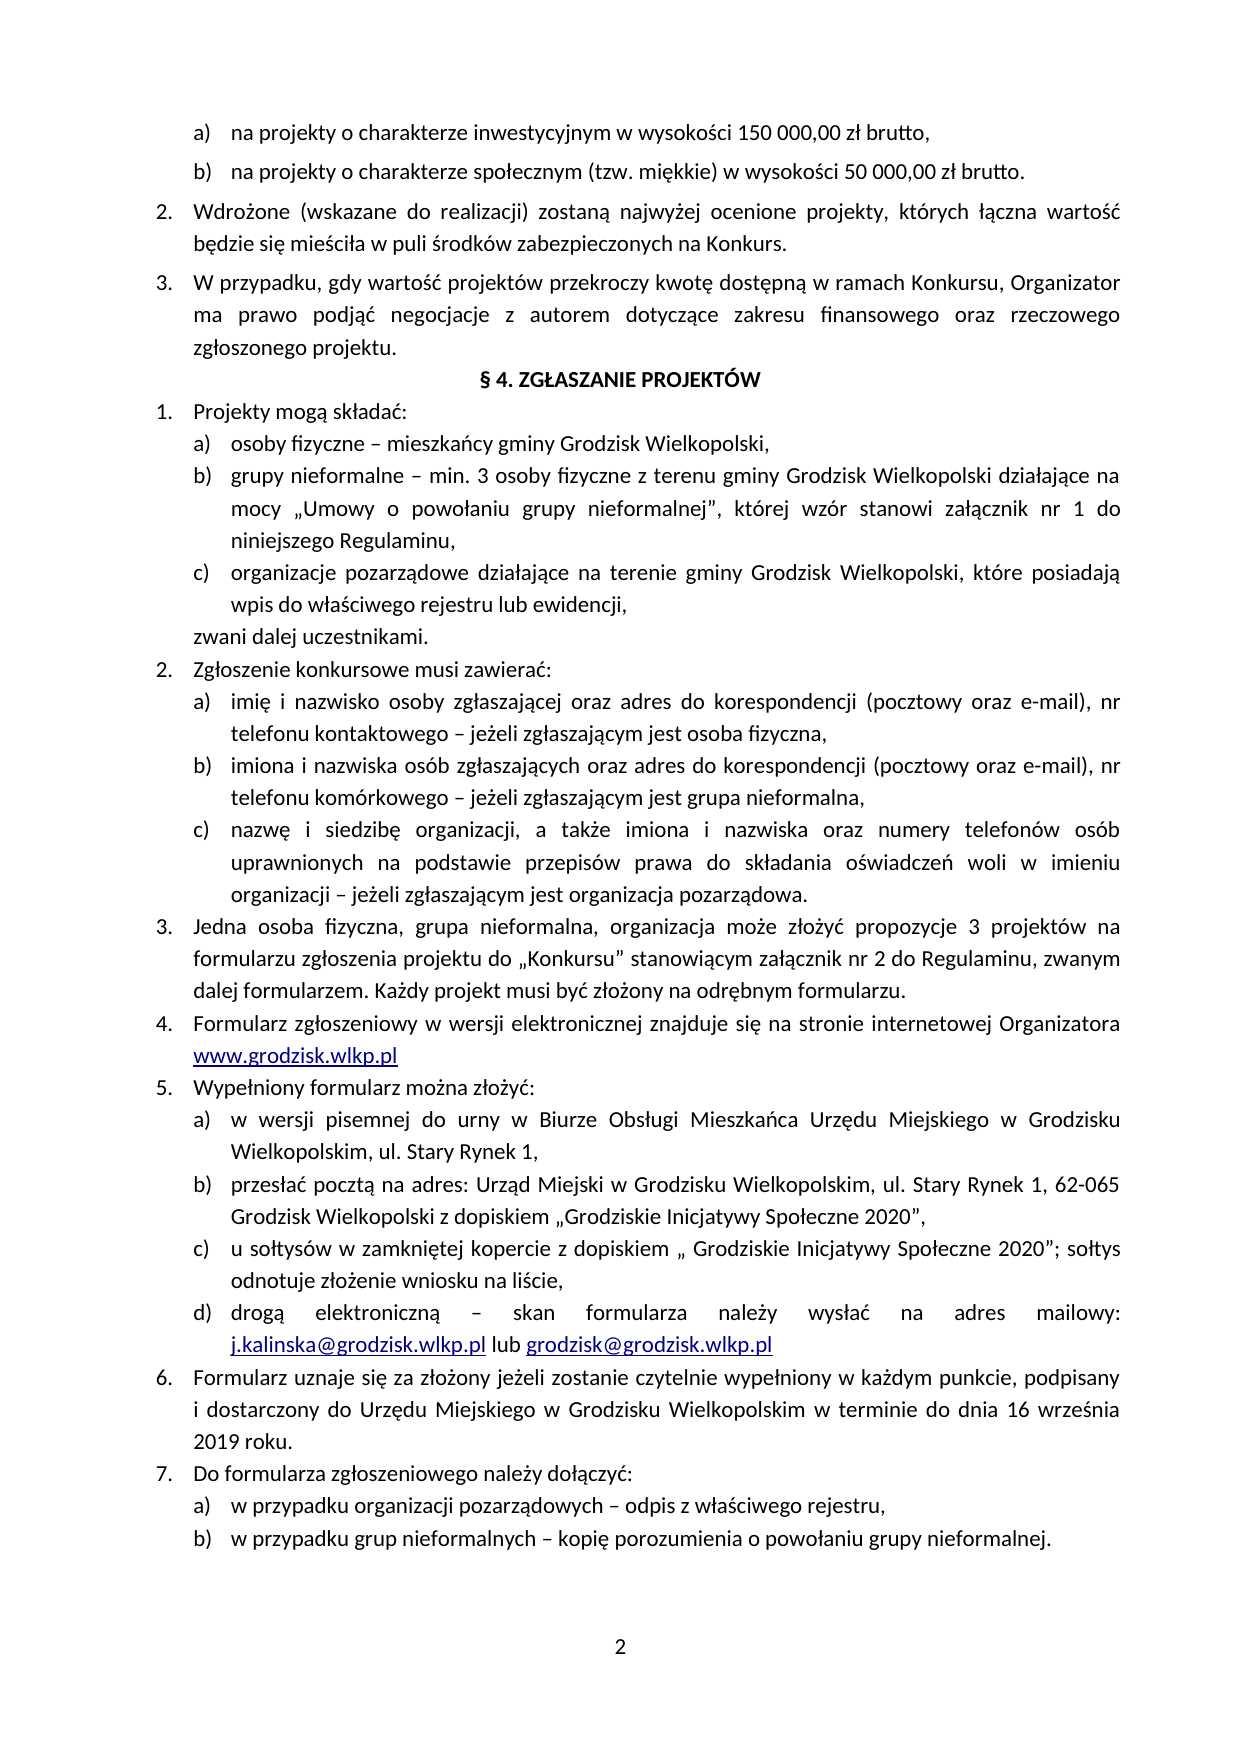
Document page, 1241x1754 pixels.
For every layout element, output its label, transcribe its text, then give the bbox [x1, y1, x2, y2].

list imię i nazwisko osoby zgłaszającej oraz adres do korespondencji (pocztowy oraz e-mail), nr telefonu kontaktowego – jeżeli zgłaszającym jest osoba fizyczna, [193, 687, 1122, 747]
list przesłać pocztą na adres: Urząd Miejski w Grodzisku Wielkopolskim, ul. Stary Rynek 1, 62-065 Grodzisk Wielkopolski z dopiskiem „Grodziskie Inicjatywy Społeczne 2020”, [193, 1170, 1122, 1230]
list drogą elektroniczną – skan formularza należy wysłać na adres mailowy: j.kalinska@grodzisk.wlkp.pl lub grodzisk@grodzisk.wlkp.pl [193, 1298, 1122, 1359]
list imiona i nazwiska osób zgłaszających oraz adres do korespondencji (pocztowy oraz e-mail), nr telefonu komórkowego – jeżeli zgłaszającym jest grupa nieformalna, [193, 751, 1122, 811]
text zwani dalej uczestnikami. [193, 622, 1122, 651]
list Zgłoszenie konkursowe musi zawierać: [156, 655, 1122, 683]
list Projekty mogą składać: [156, 397, 1122, 425]
list Formularz zgłoszeniowy w wersji elektronicznej znajduje się na stronie internetowej Organizatora www.grodzisk.wlkp.pl [156, 1009, 1122, 1069]
list w przypadku organizacji pozarządowych – odpis z właściwego rejestru, [193, 1492, 1122, 1519]
list w wersji pisemnej do urny w Biurze Obsługi Mieszkańca Urzędu Miejskiego w Grodzisku Wielkopolskim, ul. Stary Rynek 1, [193, 1105, 1122, 1166]
subtitle na projekty o charakterze inwestycyjnym w wysokości 150 000,00 zł brutto, [193, 118, 1122, 146]
list Jedna osoba fizyczna, grupa nieformalna, organizacja może złożyć propozycje 3 projektów na formularzu zgłoszenia projektu do „Konkursu” stanowiącym załącznik nr 2 do Regulaminu, zwanym dalej formularzem. Każdy projekt musi być złożony na odrębnym formularzu. [156, 912, 1122, 1004]
subtitle W przypadku, gdy wartość projektów przekroczy kwotę dostępną w ramach Konkursu, Organizator ma prawo podjąć negocjacje z autorem dotyczące zakresu finansowego oraz rzeczowego zgłoszonego projektu. [156, 268, 1122, 361]
list nazwę i siedzibę organizacji, a także imiona i nazwiska oraz numery telefonów osób uprawnionych na podstawie przepisów prawa do składania oświadczeń woli w imieniu organizacji – jeżeli zgłaszającym jest organizacja pozarządowa. [193, 816, 1122, 908]
list u sołtysów w zamkniętej kopercie z dopiskiem „ Grodziskie Inicjatywy Społeczne 2020”; sołtys odnotuje złożenie wniosku na liście, [193, 1234, 1122, 1294]
list organizacje pozarządowe działające na terenie gminy Grodzisk Wielkopolski, które posiadają wpis do właściwego rejestru lub ewidencji, [193, 558, 1122, 618]
list w przypadku grup nieformalnych – kopię porozumienia o powołaniu grupy nieformalnej. [193, 1524, 1122, 1552]
subtitle na projekty o charakterze społecznym (tzw. miękkie) w wysokości 50 000,00 zł brutto. [193, 157, 1122, 186]
subtitle Wdrożone (wskazane do realizacji) zostaną najwyżej ocenione projekty, których łączna wartość będzie się mieściła w puli środków zabezpieczonych na Konkurs. [156, 197, 1122, 257]
subtitle § 4. ZGŁASZANIE PROJEKTÓW [118, 365, 1122, 393]
list Do formularza zgłoszeniowego należy dołączyć: [156, 1459, 1122, 1487]
list grupy nieformalne – min. 3 osoby fizyczne z terenu gminy Grodzisk Wielkopolski działające na mocy „Umowy o powołaniu grupy nieformalnej”, której wzór stanowi załącznik nr 1 do niniejszego Regulaminu, [193, 462, 1122, 554]
list Formularz uznaje się za złożony jeżeli zostanie czytelnie wypełniony w każdym punkcie, podpisany i dostarczony do Urzędu Miejskiego w Grodzisku Wielkopolskim w terminie do dnia 16 września 2019 roku. [156, 1363, 1122, 1455]
list Wypełniony formularz można złożyć: [156, 1073, 1122, 1101]
list osoby fizyczne – mieszkańcy gminy Grodzisk Wielkopolski, [193, 429, 1122, 457]
